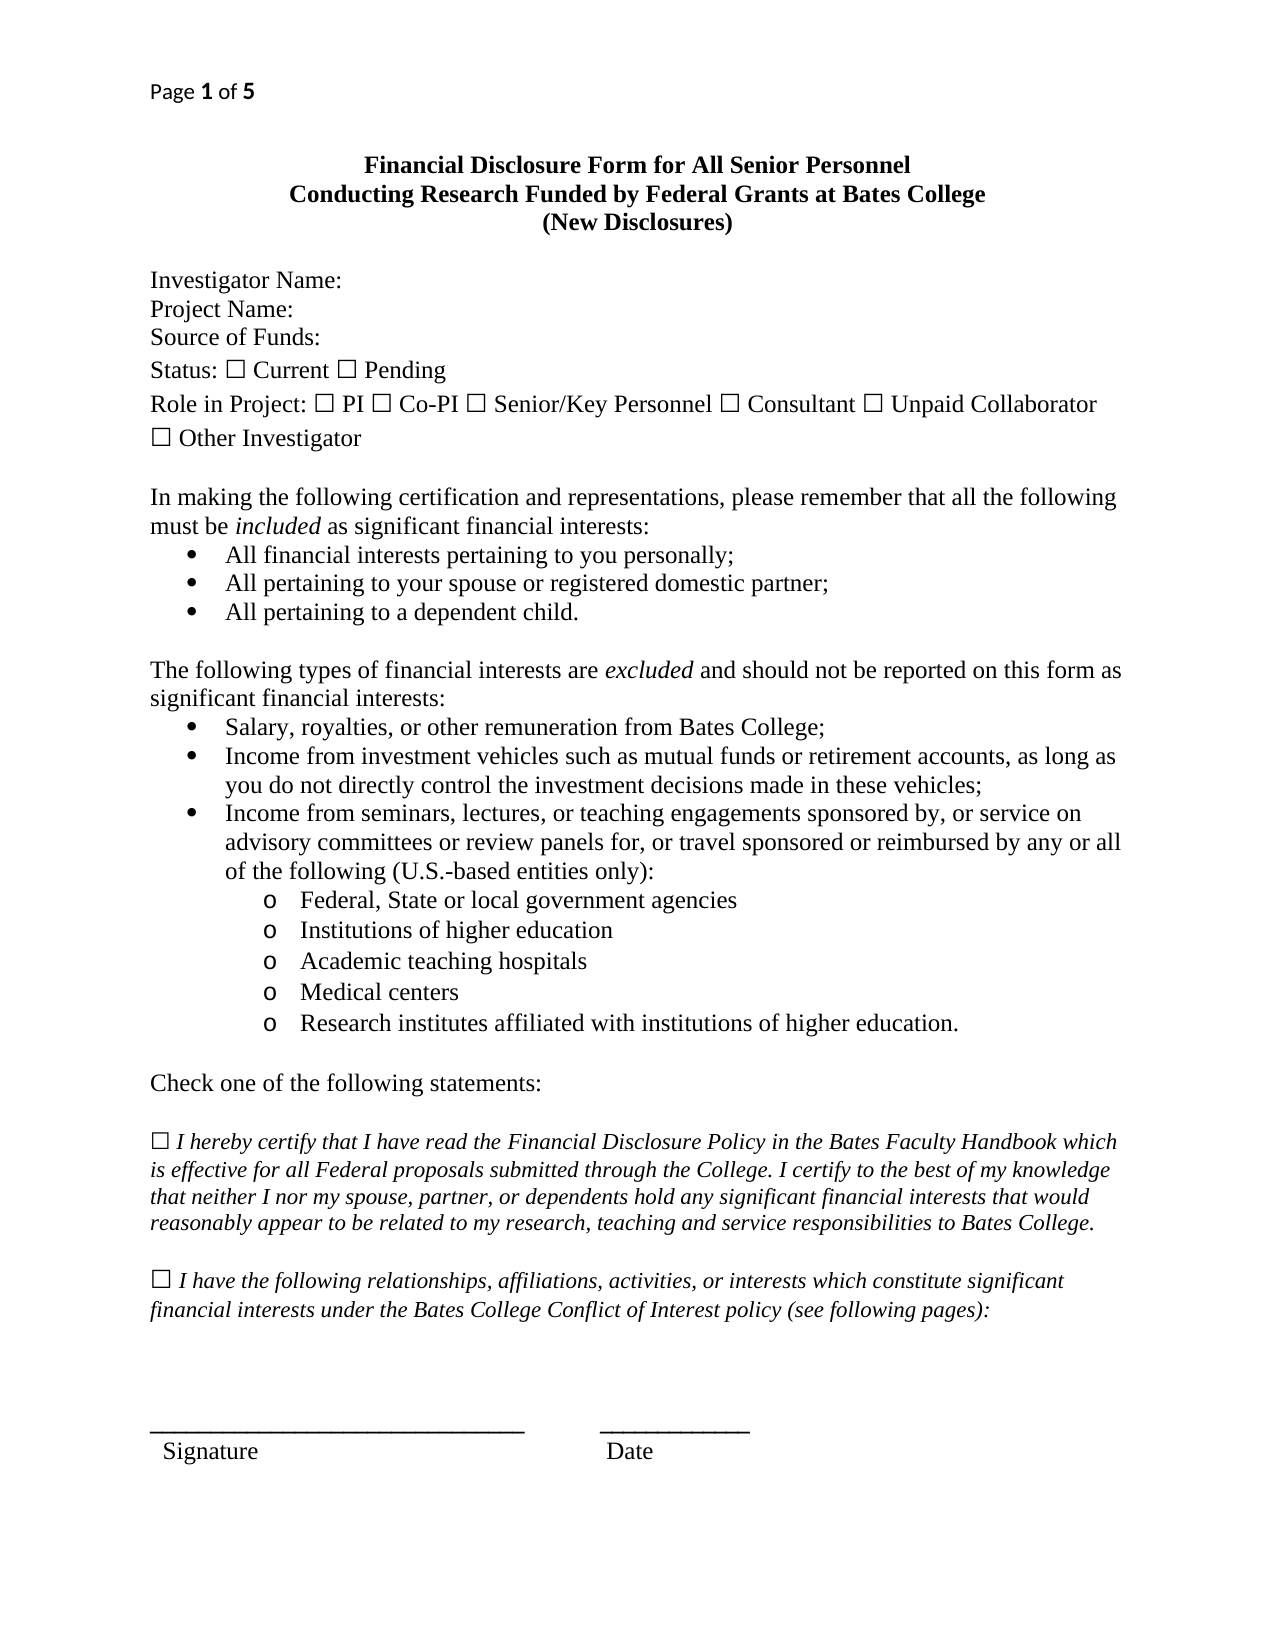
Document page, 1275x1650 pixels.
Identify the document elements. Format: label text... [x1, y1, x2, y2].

list All pertaining to your spouse or registered domestic partner; [187, 568, 1125, 597]
list Medical centers [262, 977, 1125, 1008]
text Check one of the following statements: [150, 1068, 1125, 1096]
text I hereby certify that I have read the Financial Disclosure Policy in the Bates Faculty Handbook which is effective for all Federal proposals submitted through the College. I certify to the best of my knowledge that neither I nor my spouse, partner, or dependents hold any significant financial interests that would reasonably appear to be related to my research, teaching and service responsibilities to Bates College. [150, 1125, 1125, 1235]
text Financial Disclosure Form for All Senior Personnel [150, 150, 1125, 179]
text In making the following certification and representations, please remember that all the following must be included as significant financial interests: [150, 482, 1125, 540]
text Source of Funds: [150, 322, 1125, 351]
text (New Disclosures) [150, 207, 1125, 236]
list Income from seminars, lectures, or teaching engagements sponsored by, or service on advisory committees or review panels for, or travel sponsored or reimbursed by any or all of the following (U.S.-based entities only): [187, 798, 1125, 885]
list Federal, State or local government agencies [262, 885, 1125, 916]
list All pertaining to a dependent child. [187, 597, 1125, 626]
text Status: Current Pending [150, 351, 1125, 385]
list Research institutes affiliated with institutions of higher education. [262, 1008, 1125, 1039]
text Project Name: [150, 294, 1125, 322]
list Income from investment vehicles such as mutual funds or retirement accounts, as long as you do not directly control the investment decisions made in these vehicles; [187, 741, 1125, 798]
text The following types of financial interests are excluded and should not be reported on this form as significant financial interests: [150, 655, 1125, 712]
text Role in Project: PI Co-PI Senior/Key Personnel Consultant Unpaid Collaborator Other Investigator [150, 385, 1125, 453]
text Investigator Name: [150, 265, 1125, 294]
list All financial interests pertaining to you personally; [187, 540, 1125, 568]
list Institutions of higher education [262, 916, 1125, 946]
list Salary, royalties, or other remuneration from Bates College; [187, 712, 1125, 741]
list Academic teaching hospitals [262, 946, 1125, 977]
text I have the following relationships, affiliations, activities, or interests which constitute significant financial interests under the Bates College Conflict of Interest policy (see following pages): [150, 1262, 1125, 1322]
text Conducting Research Funded by Federal Grants at Bates College [150, 179, 1125, 207]
text Signature Date [150, 1436, 1125, 1465]
